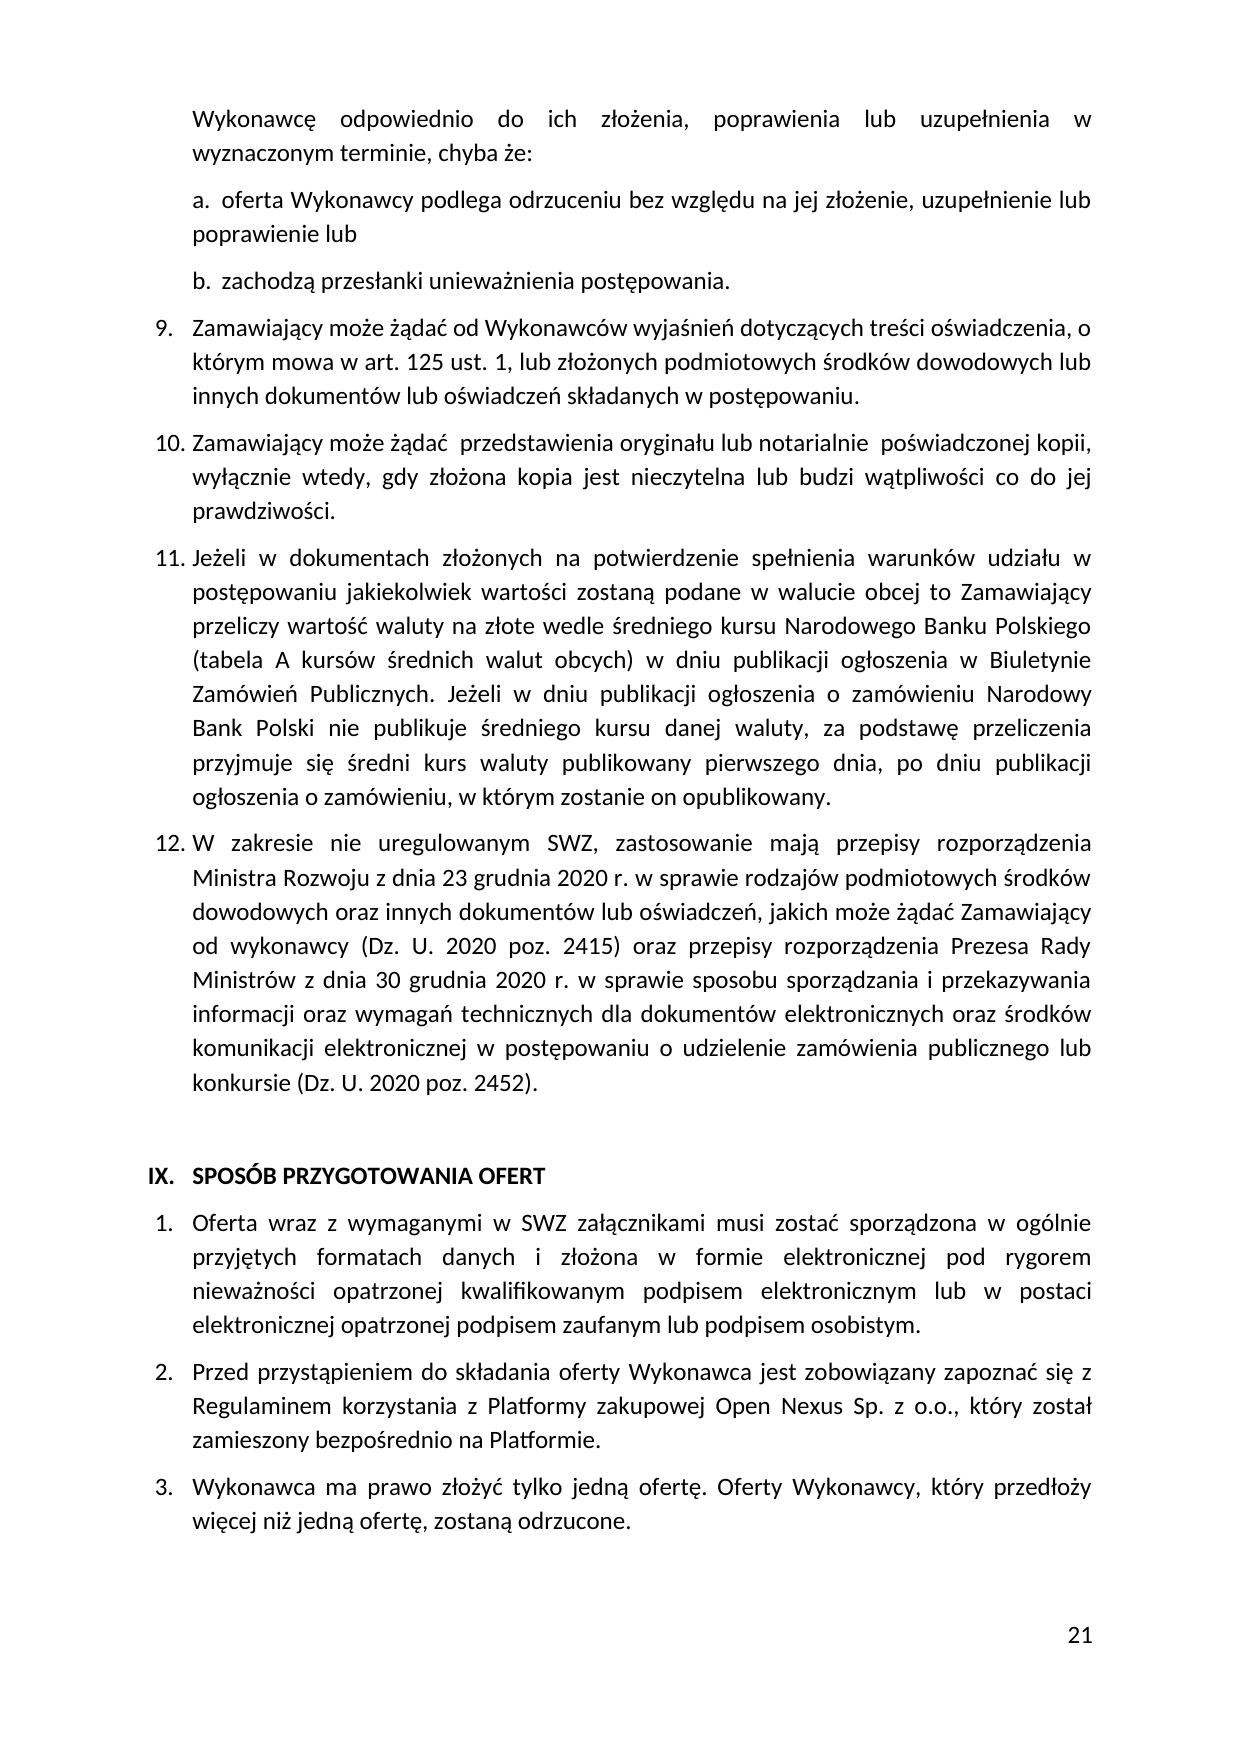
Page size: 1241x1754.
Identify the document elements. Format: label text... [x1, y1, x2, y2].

list b. zachodzą przesłanki unieważnienia postępowania. [192, 265, 1093, 296]
list Przed przystąpieniem do składania oferty Wykonawca jest zobowiązany zapoznać się z Regulaminem korzystania z Platformy zakupowej Open Nexus Sp. z o.o., który został zamieszony bezpośrednio na Platformie. [154, 1356, 1093, 1455]
list SPOSÓB PRZYGOTOWANIA OFERT [148, 1160, 1093, 1191]
list Zamawiający może żądać przedstawienia oryginału lub notarialnie poświadczonej kopii, wyłącznie wtedy, gdy złożona kopia jest nieczytelna lub budzi wątpliwości co do jej prawdziwości. [154, 427, 1093, 526]
list Zamawiający może żądać od Wykonawców wyjaśnień dotyczących treści oświadczenia, o którym mowa w art. 125 ust. 1, lub złożonych podmiotowych środków dowodowych lub innych dokumentów lub oświadczeń składanych w postępowaniu. [154, 312, 1093, 411]
list W zakresie nie uregulowanym SWZ, zastosowanie mają przepisy rozporządzenia Ministra Rozwoju z dnia 23 grudnia 2020 r. w sprawie rodzajów podmiotowych środków dowodowych oraz innych dokumentów lub oświadczeń, jakich może żądać Zamawiający od wykonawcy (Dz. U. 2020 poz. 2415) oraz przepisy rozporządzenia Prezesa Rady Ministrów z dnia 30 grudnia 2020 r. w sprawie sposobu sporządzania i przekazywania informacji oraz wymagań technicznych dla dokumentów elektronicznych oraz środków komunikacji elektronicznej w postępowaniu o udzielenie zamówienia publicznego lub konkursie (Dz. U. 2020 poz. 2452). [154, 828, 1093, 1097]
list a. oferta Wykonawcy podlega odrzuceniu bez względu na jej złożenie, uzupełnienie lub poprawienie lub [192, 184, 1093, 249]
list Jeżeli w dokumentach złożonych na potwierdzenie spełnienia warunków udziału w postępowaniu jakiekolwiek wartości zostaną podane w walucie obcej to Zamawiający przeliczy wartość waluty na złote wedle średniego kursu Narodowego Banku Polskiego (tabela A kursów średnich walut obcych) w dniu publikacji ogłoszenia w Biuletynie Zamówień Publicznych. Jeżeli w dniu publikacji ogłoszenia o zamówieniu Narodowy Bank Polski nie publikuje średniego kursu danej waluty, za podstawę przeliczenia przyjmuje się średni kurs waluty publikowany pierwszego dnia, po dniu publikacji ogłoszenia o zamówieniu, w którym zostanie on opublikowany. [154, 542, 1093, 811]
list Oferta wraz z wymaganymi w SWZ załącznikami musi zostać sporządzona w ogólnie przyjętych formatach danych i złożona w formie elektronicznej pod rygorem nieważności opatrzonej kwalifikowanym podpisem elektronicznym lub w postaci elektronicznej opatrzonej podpisem zaufanym lub podpisem osobistym. [154, 1207, 1093, 1340]
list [154, 103, 1093, 168]
list Wykonawca ma prawo złożyć tylko jedną ofertę. Oferty Wykonawcy, który przedłoży więcej niż jedną ofertę, zostaną odrzucone. [154, 1471, 1093, 1536]
